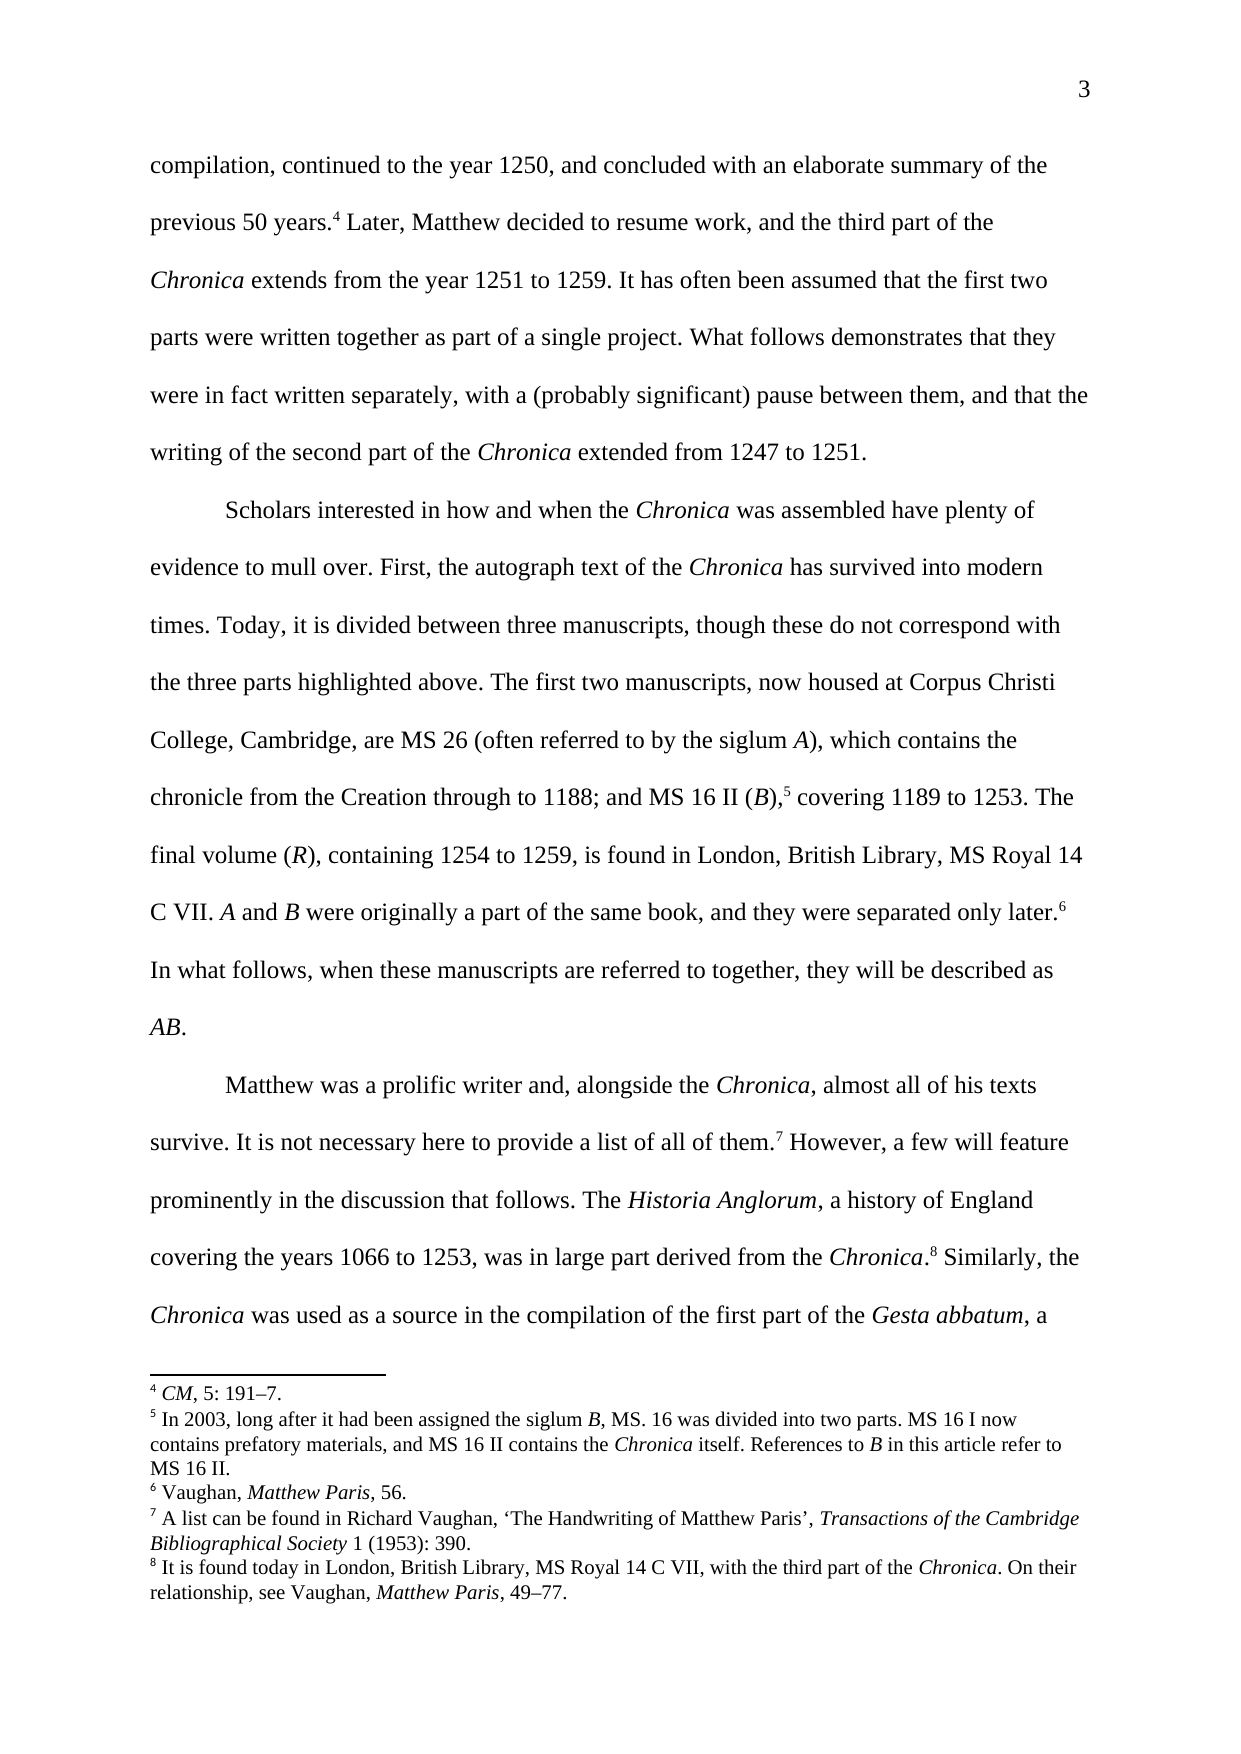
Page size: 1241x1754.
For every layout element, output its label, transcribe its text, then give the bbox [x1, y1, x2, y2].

text Scholars interested in how and when the Chronica was assembled have plenty of evidence to mull over. First, the autograph text of the Chronica has survived into modern times. Today, it is divided between three manuscripts, though these do not correspond with the three parts highlighted above. The first two manuscripts, now housed at Corpus Christi College, Cambridge, are MS 26 (often referred to by the siglum A), which contains the chronicle from the Creation through to 1188; and MS 16 II (B), covering 1189 to 1253. The final volume (R), containing 1254 to 1259, is found in London, British Library, MS Royal 14 C VII. A and B were originally a part of the same book, and they were separated only later. In what follows, when these manuscripts are referred to together, they will be described as AB. [150, 495, 1090, 1041]
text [150, 1070, 1090, 1329]
text The text itself can be divided into three distinct parts. The first part, the annals up to early 1236, was largely based on the Flores historiarum, an earlier chronicle of St Albans written by Roger of Wendover. The second part, in which the text became Matthew’s own compilation, continued to the year 1250, and concluded with an elaborate summary of the previous 50 years. Later, Matthew decided to resume work, and the third part of the Chronica extends from the year 1251 to 1259. It has often been assumed that the first two parts were written together as part of a single project. What follows demonstrates that they were in fact written separately, with a (probably significant) pause between them, and that the writing of the second part of the Chronica extended from 1247 to 1251. [150, 150, 1090, 466]
